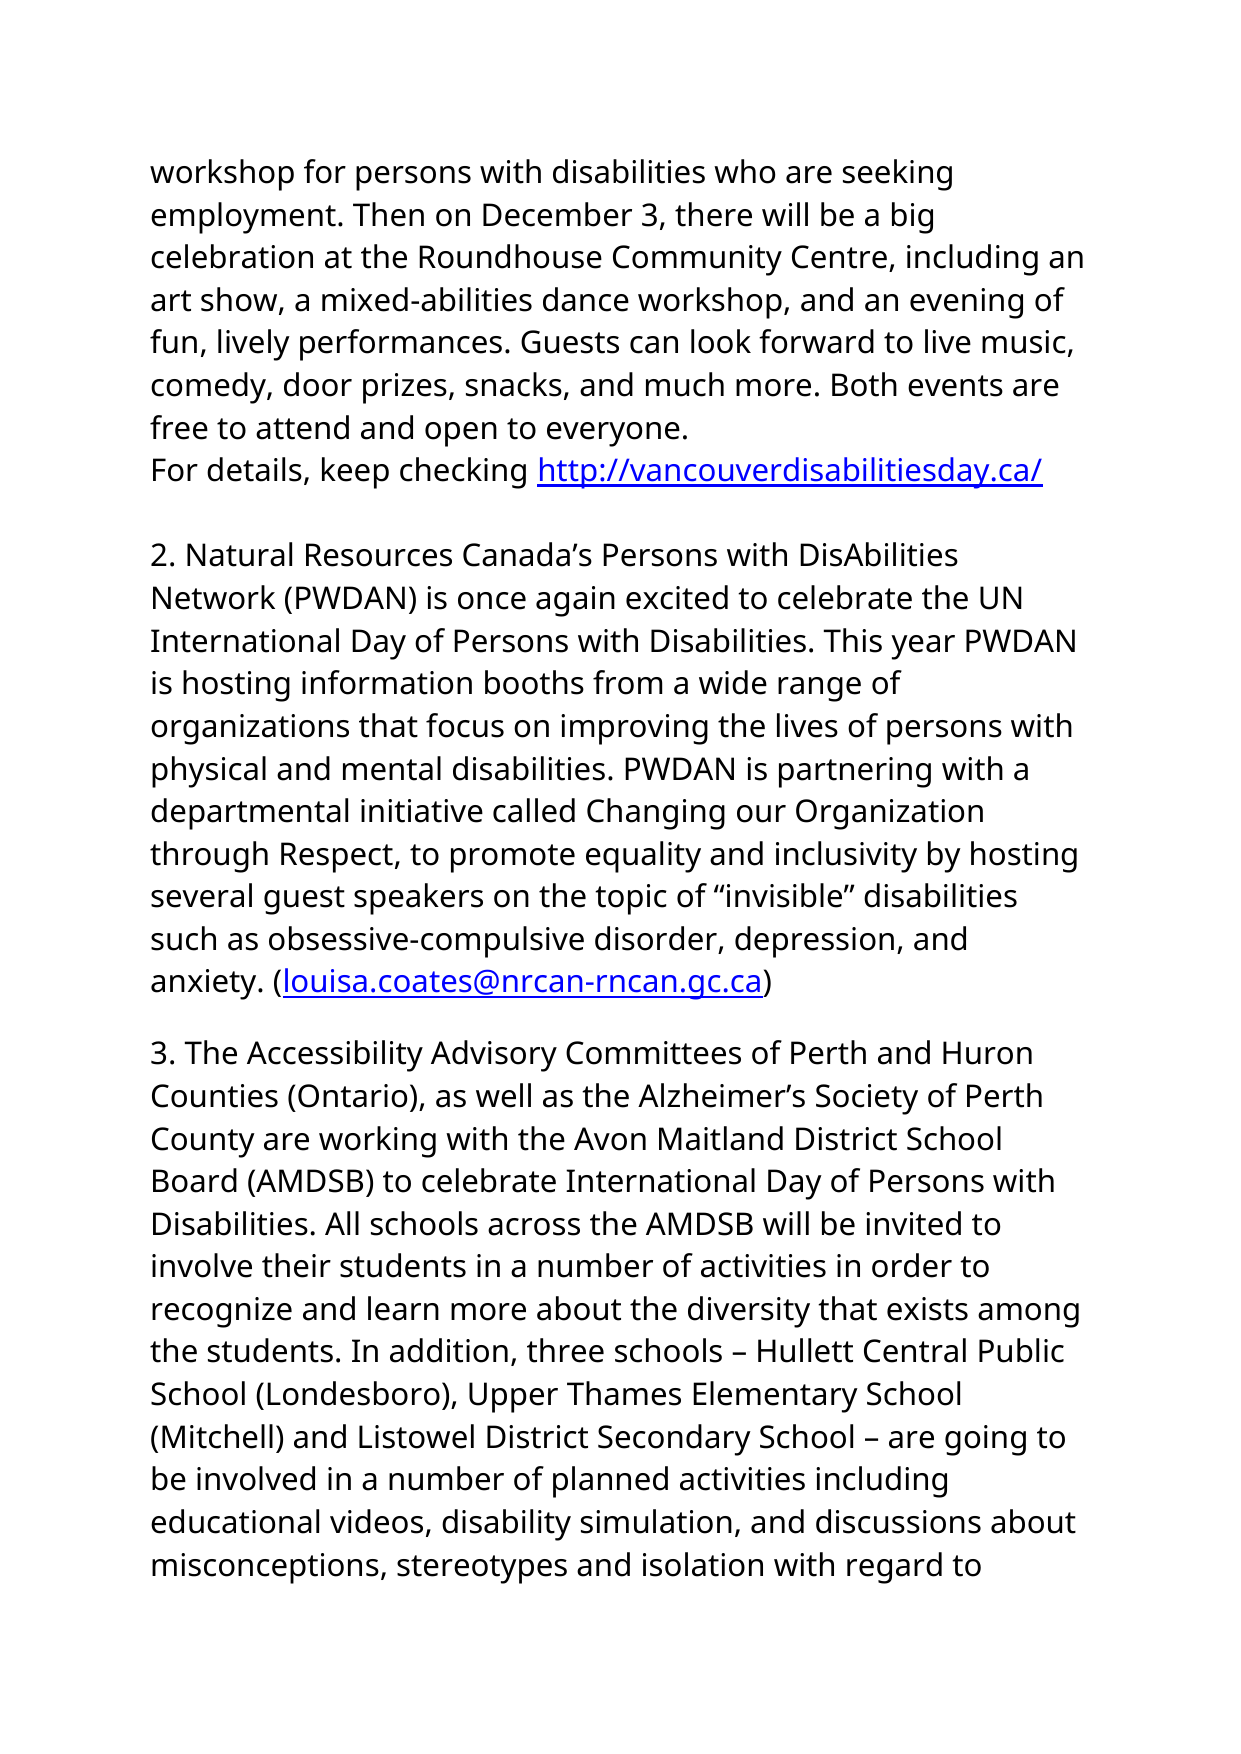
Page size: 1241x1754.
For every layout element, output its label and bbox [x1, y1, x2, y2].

text [150, 150, 1090, 1002]
text [150, 1031, 1090, 1585]
